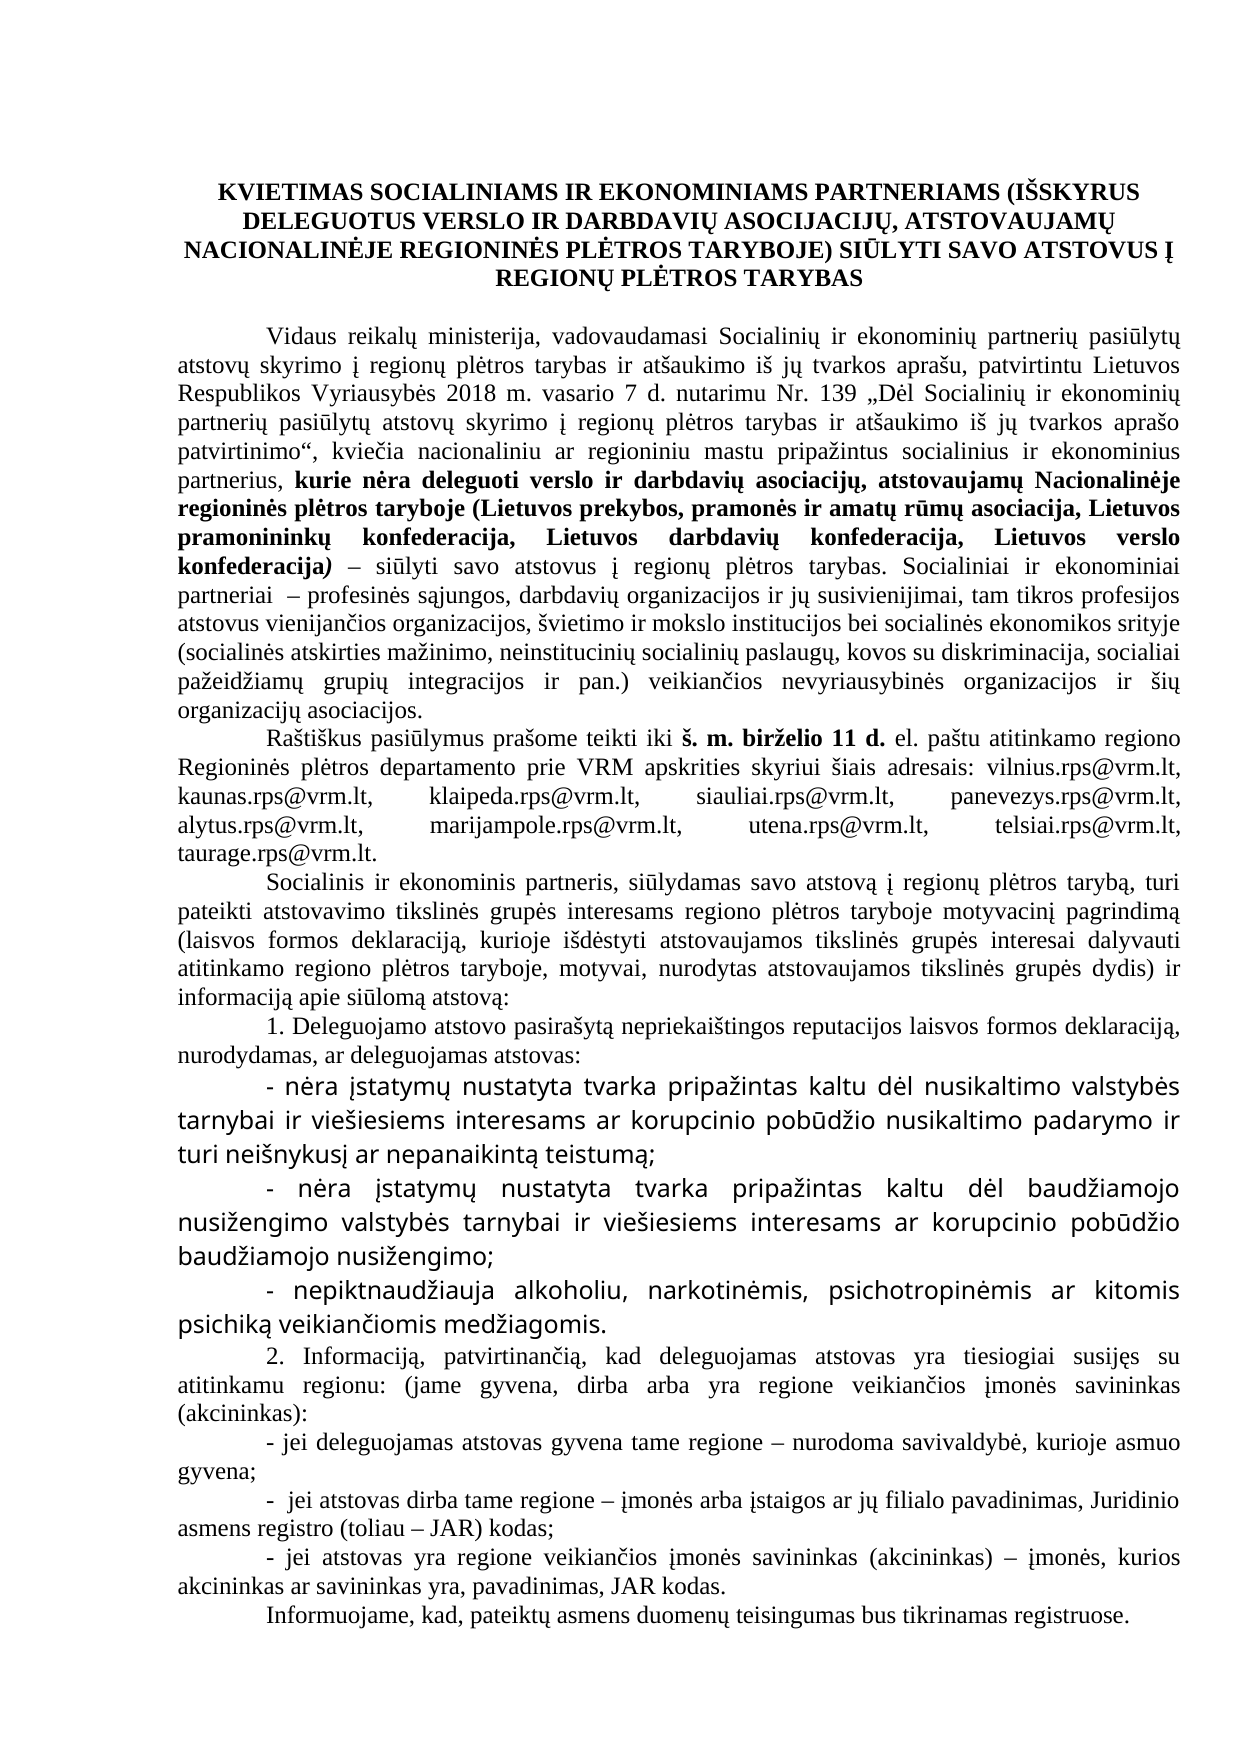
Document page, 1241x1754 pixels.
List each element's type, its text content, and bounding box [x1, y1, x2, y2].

text 1. Deleguojamo atstovo pasirašytą nepriekaištingos reputacijos laisvos formos deklaraciją, nurodydamas, ar deleguojamas atstovas: [177, 1011, 1181, 1068]
text - nėra įstatymų nustatyta tvarka pripažintas kaltu dėl baudžiamojo nusižengimo valstybės tarnybai ir viešiesiems interesams ar korupcinio pobūdžio baudžiamojo nusižengimo; [177, 1171, 1181, 1273]
text Kvietimas socialiniams ir ekonominiams partneriams (išskyrus DELEGUOTUS verslo ir darbdavių ASOCIJACIJŲ, ATSTOVAUJAMŲ NACIONALinėJE regioninės plėtros taryboJE) siūlyti savo atstovus į regionų plėtros tarybas [177, 177, 1181, 292]
text - jei atstovas yra regione veikiančios įmonės savininkas (akcininkas) – įmonės, kurios akcininkas ar savininkas yra, pavadinimas, JAR kodas. [177, 1542, 1181, 1600]
text 2. Informaciją, patvirtinančią, kad deleguojamas atstovas yra tiesiogiai susijęs su atitinkamu regionu: (jame gyvena, dirba arba yra regione veikiančios įmonės savininkas (akcininkas): [177, 1341, 1181, 1427]
text Informuojame, kad, pateiktų asmens duomenų teisingumas bus tikrinamas registruose. [177, 1600, 1181, 1628]
text Socialinis ir ekonominis partneris, siūlydamas savo atstovą į regionų plėtros tarybą, turi pateikti atstovavimo tikslinės grupės interesams regiono plėtros taryboje motyvacinį pagrindimą (laisvos formos deklaraciją, kurioje išdėstyti atstovaujamos tikslinės grupės interesai dalyvauti atitinkamo regiono plėtros taryboje, motyvai, nurodytas atstovaujamos tikslinės grupės dydis) ir informaciją apie siūlomą atstovą: [177, 867, 1181, 1011]
text Vidaus reikalų ministerija, vadovaudamasi Socialinių ir ekonominių partnerių pasiūlytų atstovų skyrimo į regionų plėtros tarybas ir atšaukimo iš jų tvarkos aprašu, patvirtintu Lietuvos Respublikos Vyriausybės 2018 m. vasario 7 d. nutarimu Nr. 139 „Dėl Socialinių ir ekonominių partnerių pasiūlytų atstovų skyrimo į regionų plėtros tarybas ir atšaukimo iš jų tvarkos aprašo patvirtinimo“, kviečia nacionaliniu ar regioniniu mastu pripažintus socialinius ir ekonominius partnerius, kurie nėra deleguoti verslo ir darbdavių asociacijų, atstovaujamų Nacionalinėje regioninės plėtros taryboje (Lietuvos prekybos, pramonės ir amatų rūmų asociacija, Lietuvos pramonininkų konfederacija, Lietuvos darbdavių konfederacija, Lietuvos verslo konfederacija) – siūlyti savo atstovus į regionų plėtros tarybas. Socialiniai ir ekonominiai partneriai – profesinės sąjungos, darbdavių organizacijos ir jų susivienijimai, tam tikros profesijos atstovus vienijančios organizacijos, švietimo ir mokslo institucijos bei socialinės ekonomikos srityje (socialinės atskirties mažinimo, neinstitucinių socialinių paslaugų, kovos su diskriminacija, socialiai pažeidžiamų grupių integracijos ir pan.) veikiančios nevyriausybinės organizacijos ir šių organizacijų asociacijos. [177, 321, 1181, 723]
text - nepiktnaudžiauja alkoholiu, narkotinėmis, psichotropinėmis ar kitomis psichiką veikiančiomis medžiagomis. [177, 1273, 1181, 1341]
text - jei deleguojamas atstovas gyvena tame regione – nurodoma savivaldybė, kurioje asmuo gyvena; [177, 1427, 1181, 1485]
text Raštiškus pasiūlymus prašome teikti iki š. m. birželio 11 d. el. paštu atitinkamo regiono Regioninės plėtros departamento prie VRM apskrities skyriui šiais adresais: vilnius.rps@vrm.lt, kaunas.rps@vrm.lt, klaipeda.rps@vrm.lt, siauliai.rps@vrm.lt, panevezys.rps@vrm.lt, alytus.rps@vrm.lt, marijampole.rps@vrm.lt, utena.rps@vrm.lt, telsiai.rps@vrm.lt, taurage.rps@vrm.lt. [177, 723, 1181, 867]
text - jei atstovas dirba tame regione – įmonės arba įstaigos ar jų filialo pavadinimas, Juridinio asmens registro (toliau – JAR) kodas; [177, 1485, 1181, 1542]
text - nėra įstatymų nustatyta tvarka pripažintas kaltu dėl nusikaltimo valstybės tarnybai ir viešiesiems interesams ar korupcinio pobūdžio nusikaltimo padarymo ir turi neišnykusį ar nepanaikintą teistumą; [177, 1068, 1181, 1171]
